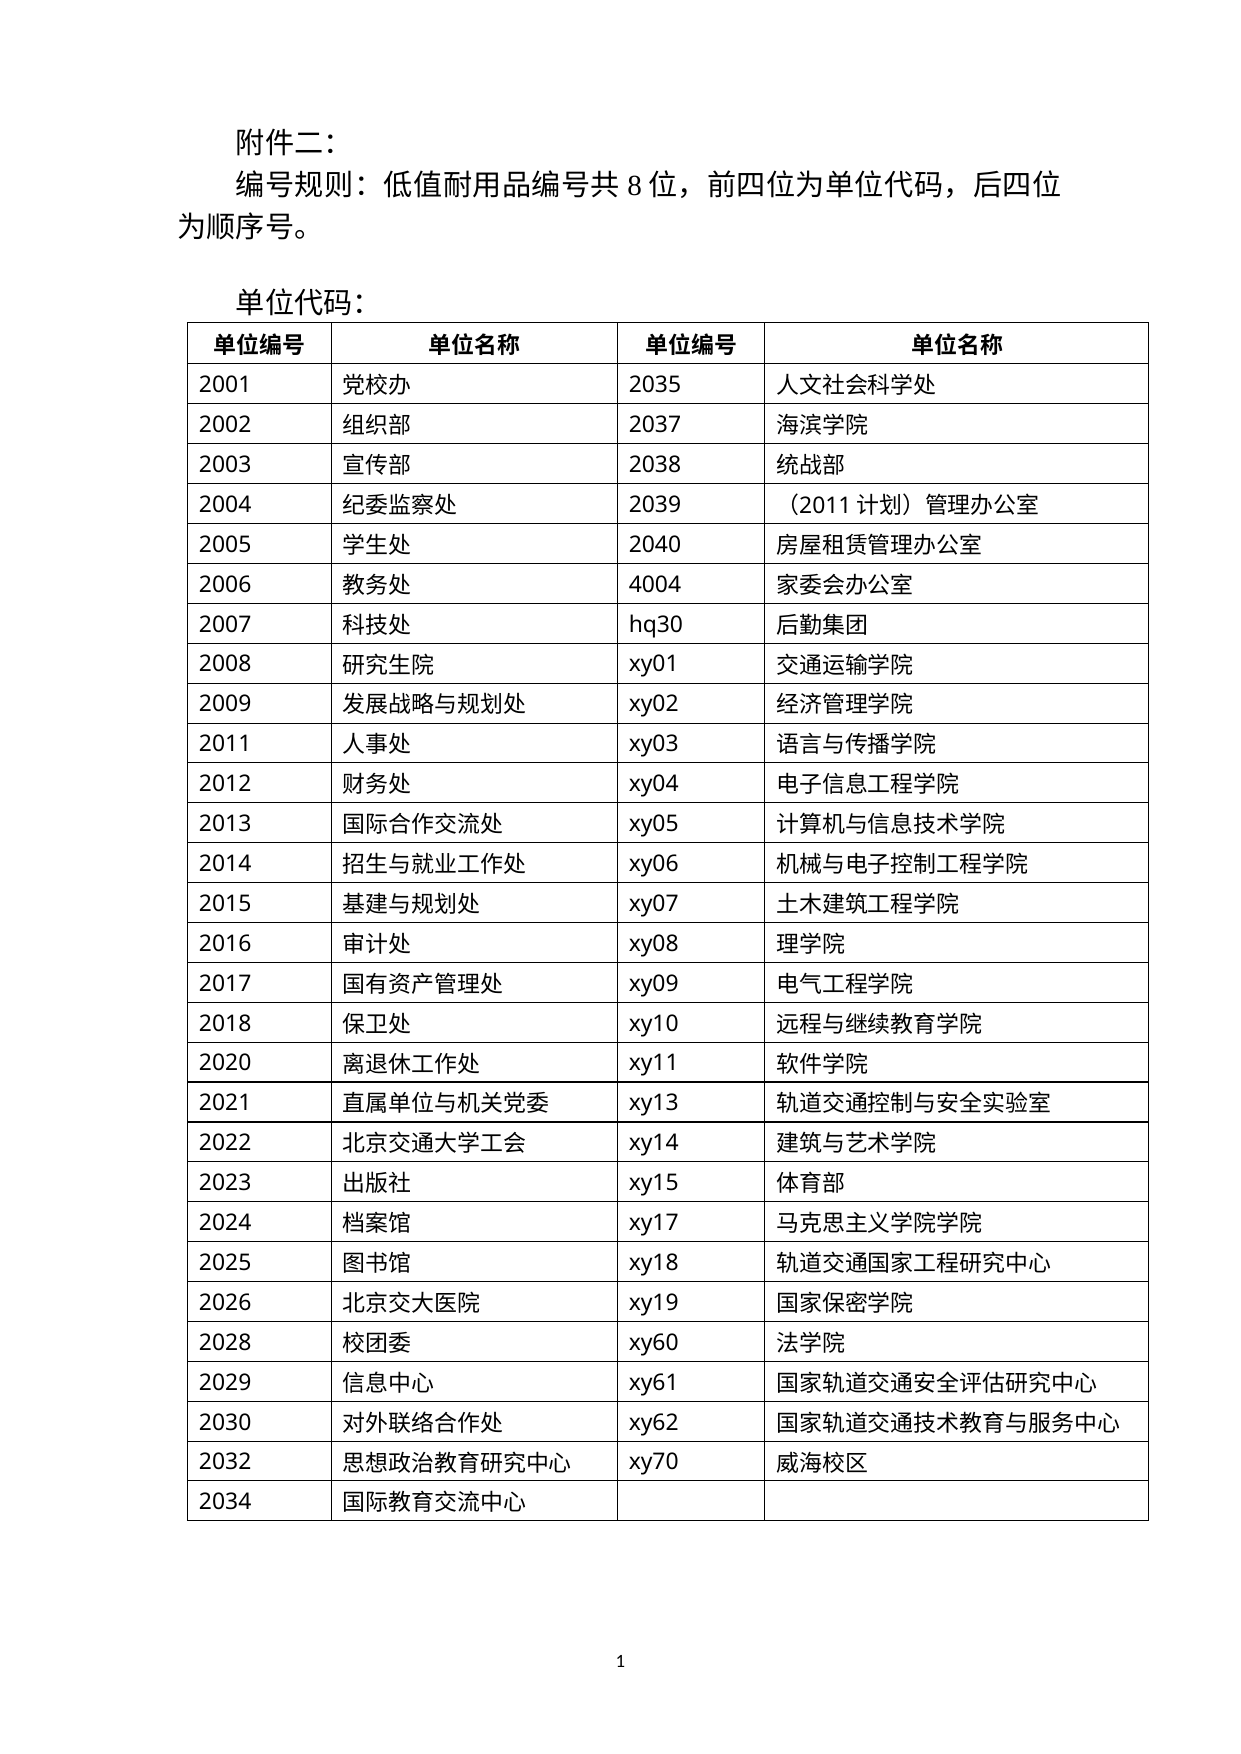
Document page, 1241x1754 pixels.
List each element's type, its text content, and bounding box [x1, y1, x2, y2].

table_cell 电子信息工程学院 [765, 763, 1148, 802]
table_cell 轨道交通国家工程研究中心 [765, 1242, 1148, 1281]
table_cell 学生处 [332, 524, 617, 563]
table_cell 研究生院 [332, 644, 617, 682]
table_cell 国家轨道交通安全评估研究中心 [765, 1362, 1148, 1401]
table_cell 2021 [188, 1083, 331, 1121]
table_cell xy61 [618, 1362, 764, 1401]
table_cell xy06 [618, 843, 764, 882]
table_cell 2003 [188, 444, 331, 483]
table_cell 2015 [188, 883, 331, 922]
table_cell 2018 [188, 1003, 331, 1042]
table_cell 保卫处 [332, 1003, 617, 1042]
table_cell 2016 [188, 923, 331, 962]
table_cell 2040 [618, 524, 764, 563]
table_cell 2008 [188, 644, 331, 682]
table_cell 离退休工作处 [332, 1043, 617, 1081]
table_cell 出版社 [332, 1162, 617, 1201]
table_cell xy62 [618, 1402, 764, 1441]
text 附件二： [177, 119, 1063, 162]
table_cell 科技处 [332, 604, 617, 643]
table_cell 2023 [188, 1162, 331, 1201]
table_cell 轨道交通控制与安全实验室 [765, 1083, 1148, 1121]
table_header 单位编号 [188, 323, 331, 363]
table_cell 法学院 [765, 1322, 1148, 1361]
table_cell [618, 1481, 764, 1520]
table_cell xy08 [618, 923, 764, 962]
table_cell 交通运输学院 [765, 644, 1148, 682]
table_cell xy19 [618, 1282, 764, 1321]
table_cell 2034 [188, 1481, 331, 1520]
table_cell 统战部 [765, 444, 1148, 483]
table_cell xy04 [618, 763, 764, 802]
table_cell 机械与电子控制工程学院 [765, 843, 1148, 882]
table_cell 2006 [188, 564, 331, 603]
table_cell xy11 [618, 1043, 764, 1081]
table_cell xy15 [618, 1162, 764, 1201]
table_cell 语言与传播学院 [765, 724, 1148, 762]
table_cell xy10 [618, 1003, 764, 1042]
table_cell 思想政治教育研究中心 [332, 1442, 617, 1480]
table_header 单位编号 [618, 323, 764, 363]
table_cell 2030 [188, 1402, 331, 1441]
table_cell 经济管理学院 [765, 684, 1148, 722]
table_cell 2013 [188, 803, 331, 842]
table_cell xy60 [618, 1322, 764, 1361]
table_cell 2005 [188, 524, 331, 563]
table_cell xy03 [618, 724, 764, 762]
table_cell 组织部 [332, 404, 617, 443]
table_cell xy14 [618, 1123, 764, 1161]
table_cell 教务处 [332, 564, 617, 603]
table_cell 图书馆 [332, 1242, 617, 1281]
table_cell 国有资产管理处 [332, 963, 617, 1002]
table_cell 国家保密学院 [765, 1282, 1148, 1321]
table_cell xy05 [618, 803, 764, 842]
table_cell 信息中心 [332, 1362, 617, 1401]
table_header 党校办 [332, 364, 617, 403]
table_cell xy07 [618, 883, 764, 922]
table_cell 土木建筑工程学院 [765, 883, 1148, 922]
table_cell 2038 [618, 444, 764, 483]
table_cell 2020 [188, 1043, 331, 1081]
table_cell 建筑与艺术学院 [765, 1123, 1148, 1161]
table_cell 2029 [188, 1362, 331, 1401]
table_cell 发展战略与规划处 [332, 684, 617, 722]
table_cell 理学院 [765, 923, 1148, 962]
table_cell 2017 [188, 963, 331, 1002]
table_cell 人事处 [332, 724, 617, 762]
table_cell 对外联络合作处 [332, 1402, 617, 1441]
table_cell 海滨学院 [765, 404, 1148, 443]
table_cell 2024 [188, 1202, 331, 1241]
table_header 单位名称 [765, 323, 1148, 363]
table_cell 2026 [188, 1282, 331, 1321]
table_cell （2011计划）管理办公室 [765, 484, 1148, 523]
table_cell hq30 [618, 604, 764, 643]
table_cell 国际教育交流中心 [332, 1481, 617, 1520]
table_cell 4004 [618, 564, 764, 603]
table_cell 软件学院 [765, 1043, 1148, 1081]
table_cell 财务处 [332, 763, 617, 802]
table_cell 后勤集团 [765, 604, 1148, 643]
table_cell 2037 [618, 404, 764, 443]
table_cell 计算机与信息技术学院 [765, 803, 1148, 842]
table_cell 档案馆 [332, 1202, 617, 1241]
table_header 2035 [618, 364, 764, 403]
table_cell 国际合作交流处 [332, 803, 617, 842]
table_cell [765, 1481, 1148, 1520]
text 编号规则：低值耐用品编号共8位，前四位为单位代码，后四位为顺序号。 [177, 162, 1063, 246]
text 单位代码： [177, 280, 1063, 322]
table_cell 2009 [188, 684, 331, 722]
table_header 单位名称 [332, 323, 617, 363]
table_cell 2007 [188, 604, 331, 643]
table_cell 北京交大医院 [332, 1282, 617, 1321]
table_cell 校团委 [332, 1322, 617, 1361]
table_cell 2014 [188, 843, 331, 882]
table_cell 2004 [188, 484, 331, 523]
table_cell xy70 [618, 1442, 764, 1480]
table_cell 北京交通大学工会 [332, 1123, 617, 1161]
table_header 人文社会科学处 [765, 364, 1148, 403]
table_cell 体育部 [765, 1162, 1148, 1201]
table_cell xy01 [618, 644, 764, 682]
table_cell 2028 [188, 1322, 331, 1361]
table_cell 2022 [188, 1123, 331, 1161]
table_cell 威海校区 [765, 1442, 1148, 1480]
table_cell 直属单位与机关党委 [332, 1083, 617, 1121]
table_cell xy17 [618, 1202, 764, 1241]
table_cell 2039 [618, 484, 764, 523]
table_header 2001 [188, 364, 331, 403]
table_cell xy02 [618, 684, 764, 722]
table_cell xy18 [618, 1242, 764, 1281]
table_cell 房屋租赁管理办公室 [765, 524, 1148, 563]
table_cell 2011 [188, 724, 331, 762]
table_cell 招生与就业工作处 [332, 843, 617, 882]
table_cell 纪委监察处 [332, 484, 617, 523]
table_cell 家委会办公室 [765, 564, 1148, 603]
table_cell 2025 [188, 1242, 331, 1281]
table_cell 马克思主义学院学院 [765, 1202, 1148, 1241]
table_cell 基建与规划处 [332, 883, 617, 922]
table_cell 2012 [188, 763, 331, 802]
table_cell 电气工程学院 [765, 963, 1148, 1002]
table_cell 2002 [188, 404, 331, 443]
table_cell 远程与继续教育学院 [765, 1003, 1148, 1042]
table_cell 2032 [188, 1442, 331, 1480]
table_cell 审计处 [332, 923, 617, 962]
table_cell 国家轨道交通技术教育与服务中心 [765, 1402, 1148, 1441]
table_cell xy09 [618, 963, 764, 1002]
table_cell 宣传部 [332, 444, 617, 483]
table_cell xy13 [618, 1083, 764, 1121]
